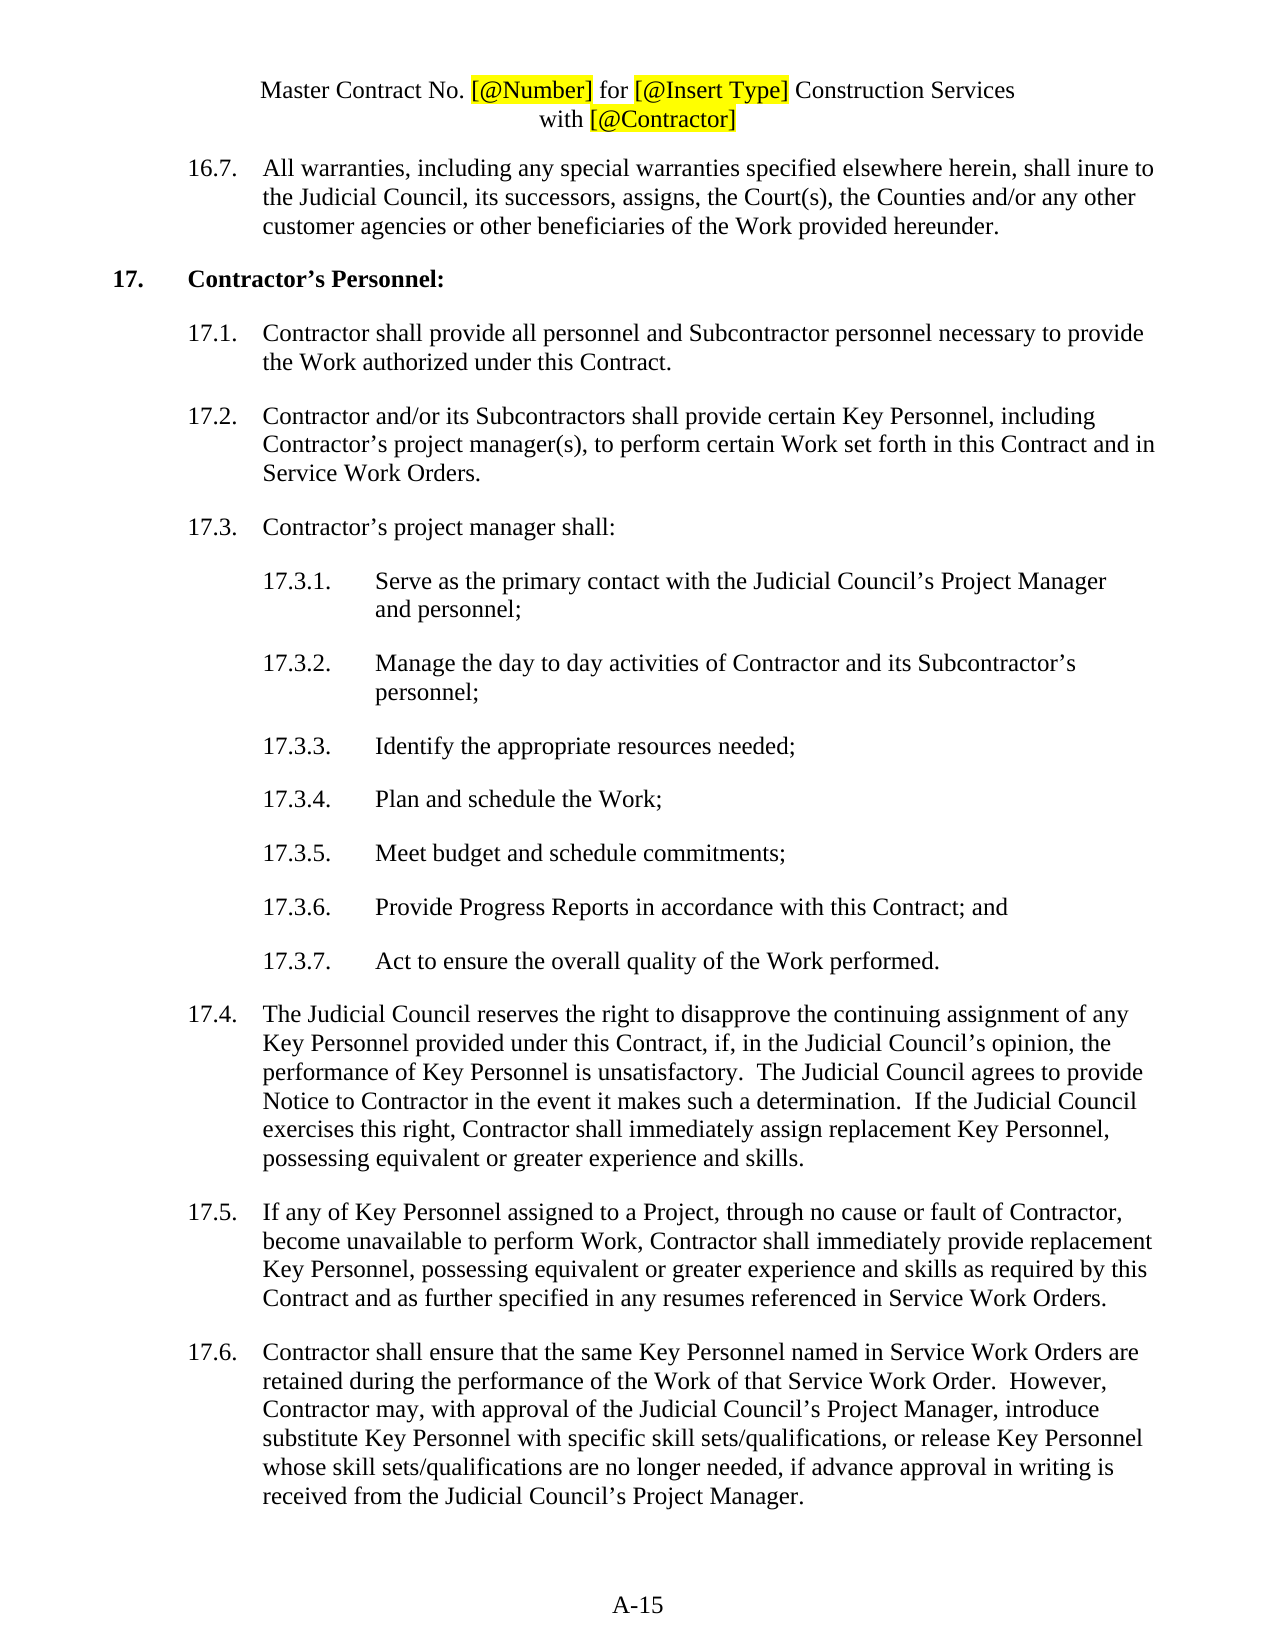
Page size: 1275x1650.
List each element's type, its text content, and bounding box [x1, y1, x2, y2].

list Contractor and/or its Subcontractors shall provide certain Key Personnel, including Contractor’s project manager(s), to perform certain Work set forth in this Contract and in Service Work Orders. [187, 401, 1162, 487]
list Meet budget and schedule commitments; [262, 838, 1144, 867]
list Serve as the primary contact with the Judicial Council’s Project Manager and personnel; [262, 566, 1144, 623]
list Contractor shall provide all personnel and Subcontractor personnel necessary to provide the Work authorized under this Contract. [187, 318, 1162, 376]
list Contractor’s project manager shall: [187, 512, 1162, 541]
list The Judicial Council reserves the right to disapprove the continuing assignment of any Key Personnel provided under this Contract, if, in the Judicial Council’s opinion, the performance of Key Personnel is unsatisfactory. The Judicial Council agrees to provide Notice to Contractor in the event it makes such a determination. If the Judicial Council exercises this right, Contractor shall immediately assign replacement Key Personnel, possessing equivalent or greater experience and skills. [187, 999, 1162, 1172]
list Identify the appropriate resources needed; [262, 731, 1144, 759]
list If any of Key Personnel assigned to a Project, through no cause or fault of Contractor, become unavailable to perform Work, Contractor shall immediately provide replacement Key Personnel, possessing equivalent or greater experience and skills as required by this Contract and as further specified in any resumes referenced in Service Work Orders. [187, 1197, 1162, 1312]
list Act to ensure the overall quality of the Work performed. [262, 946, 1144, 974]
list Contractor shall ensure that the same Key Personnel named in Service Work Orders are retained during the performance of the Work of that Service Work Order. However, Contractor may, with approval of the Judicial Council’s Project Manager, introduce substitute Key Personnel with specific skill sets/qualifications, or release Key Personnel whose skill sets/qualifications are no longer needed, if advance approval in writing is received from the Judicial Council’s Project Manager. [187, 1337, 1162, 1509]
list All warranties, including any special warranties specified elsewhere herein, shall inure to the Judicial Council, its successors, assigns, the Court(s), the Counties and/or any other customer agencies or other beneficiaries of the Work provided hereunder. [187, 153, 1162, 239]
list Contractor’s Personnel: [112, 264, 1162, 293]
list Plan and schedule the Work; [262, 784, 1144, 813]
list Provide Progress Reports in accordance with this Contract; and [262, 892, 1144, 921]
list Manage the day to day activities of Contractor and its Subcontractor’s personnel; [262, 648, 1144, 706]
